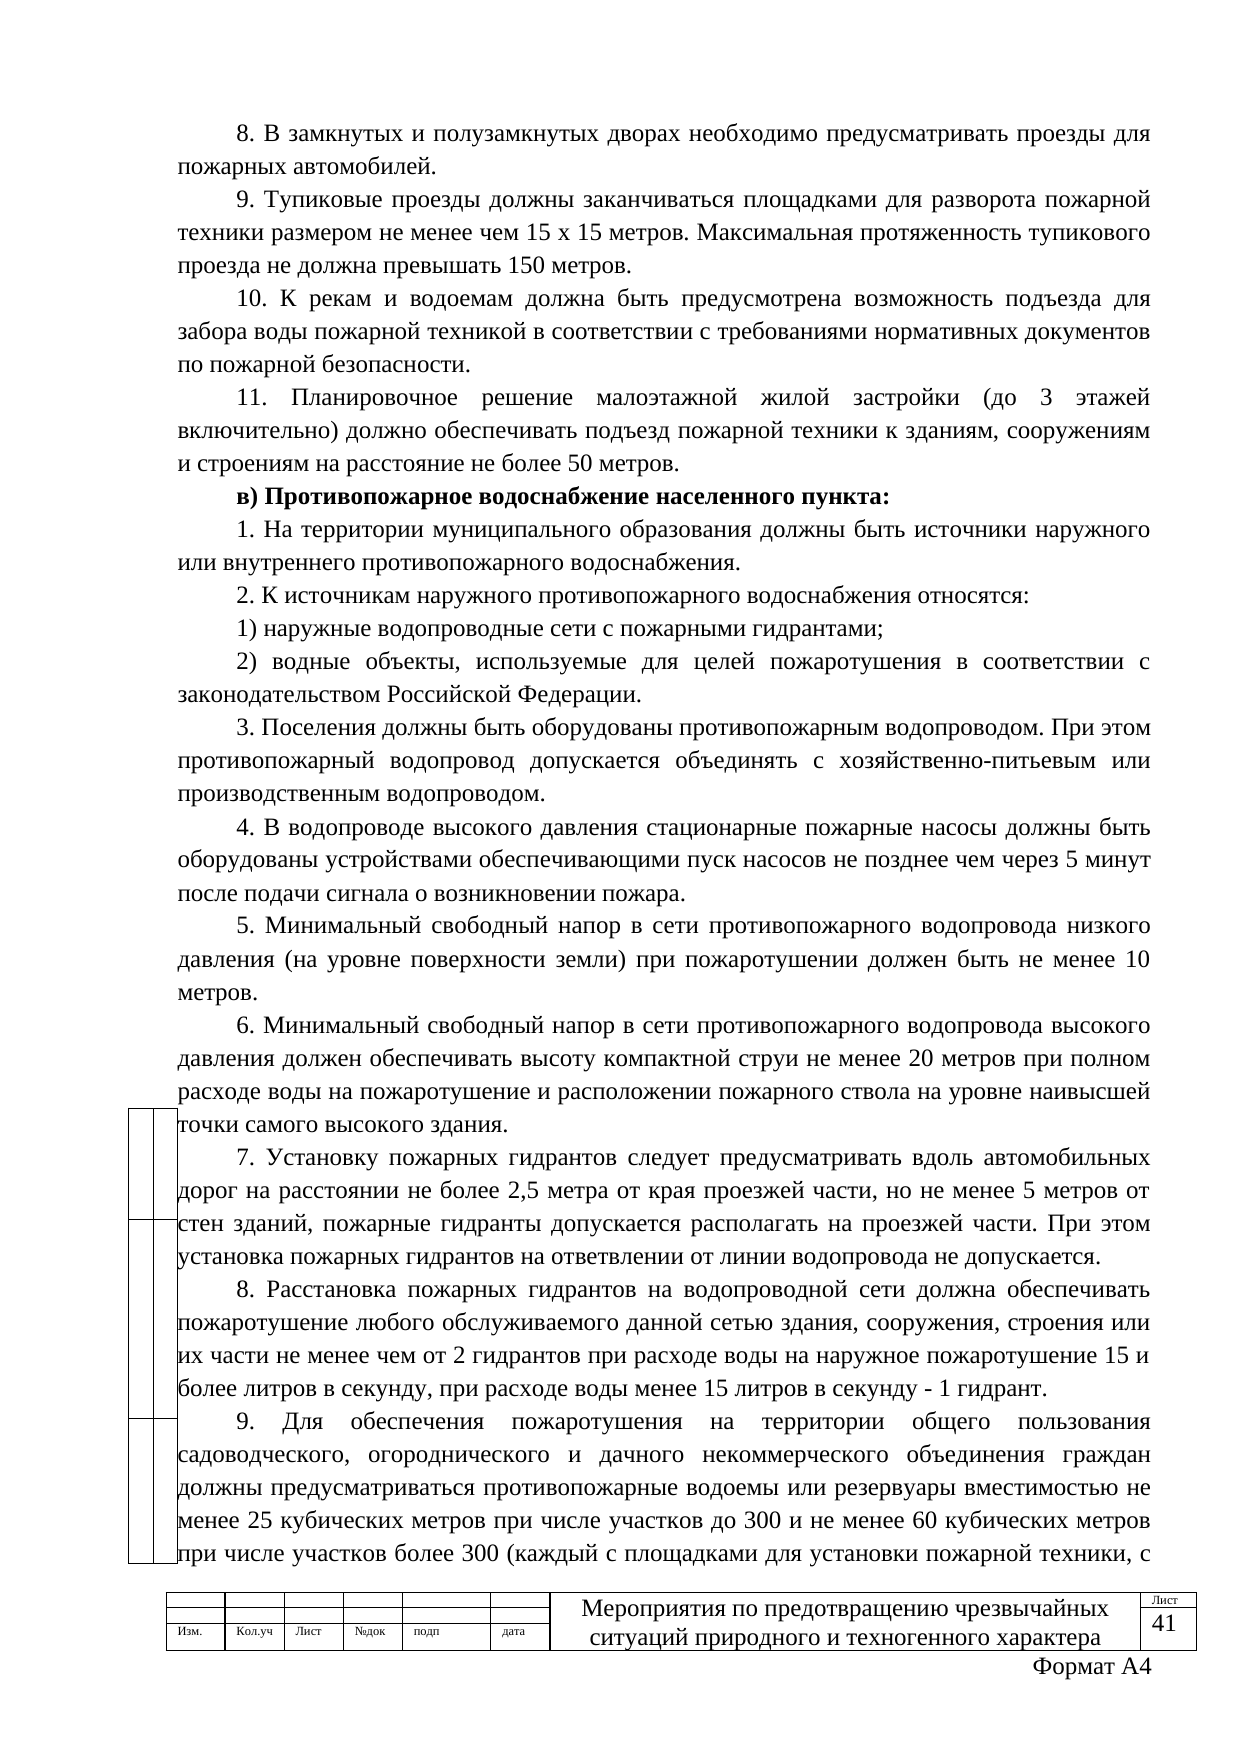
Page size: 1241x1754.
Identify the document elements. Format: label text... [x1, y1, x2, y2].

text 3. Поселения должны быть оборудованы противопожарным водопроводом. При этом противопожарный водопровод допускается объединять с хозяйственно-питьевым или производственным водопроводом. [177, 712, 1152, 807]
text 6. Минимальный свободный напор в сети противопожарного водопровода высокого давления должен обеспечивать высоту компактной струи не менее при полном расходе воды на пожаротушение и расположении пожарного ствола на уровне наивысшей точки самого высокого здания. [177, 1010, 1152, 1137]
text 11. Планировочное решение малоэтажной жилой застройки (до 3 этажей включительно) должно обеспечивать подъезд пожарной техники к зданиям, сооружениям и строениям на расстояние не более . [177, 382, 1152, 477]
text 5. Минимальный свободный напор в сети противопожарного водопровода низкого давления (на уровне поверхности земли) при пожаротушении должен быть не менее . [177, 911, 1152, 1005]
text 8. Расстановка пожарных гидрантов на водопроводной сети должна обеспечивать пожаротушение любого обслуживаемого данной сетью здания, сооружения, строения или их части не менее чем от 2 гидрантов при расходе воды на наружное пожаротушение 15 и более литров в секунду, при расходе воды менее в секунду - 1 гидрант. [177, 1274, 1152, 1402]
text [177, 1406, 1152, 1567]
text 8. В замкнутых и полузамкнутых дворах необходимо предусматривать проезды для пожарных автомобилей. [177, 118, 1152, 180]
text 4. В водопроводе высокого давления стационарные пожарные насосы должны быть оборудованы устройствами обеспечивающими пуск насосов не позднее чем через 5 минут после подачи сигнала о возникновении пожара. [177, 812, 1152, 906]
text 1) наружные водопроводные сети с пожарными гидрантами; [177, 613, 1152, 642]
text 2) водные объекты, используемые для целей пожаротушения в соответствии с законодательством Российской Федерации. [177, 646, 1152, 708]
text 7. Установку пожарных гидрантов следует предусматривать вдоль автомобильных дорог на расстоянии не более от края проезжей части, но не менее от стен зданий, пожарные гидранты допускается располагать на проезжей части. При этом установка пожарных гидрантов на ответвлении от линии водопровода не допускается. [177, 1142, 1152, 1269]
text 1. На территории муниципального образования должны быть источники наружного или внутреннего противопожарного водоснабжения. [177, 514, 1152, 576]
text 9. Тупиковые проезды должны заканчиваться площадками для разворота пожарной техники размером не менее чем 15 x . Максимальная протяженность тупикового проезда не должна превышать . [177, 184, 1152, 279]
text 10. К рекам и водоемам должна быть предусмотрена возможность подъезда для забора воды пожарной техникой в соответствии с требованиями нормативных документов по пожарной безопасности. [177, 283, 1152, 378]
text в) Противопожарное водоснабжение населенного пункта: [177, 481, 1152, 510]
text 2. К источникам наружного противопожарного водоснабжения относятся: [177, 580, 1152, 609]
